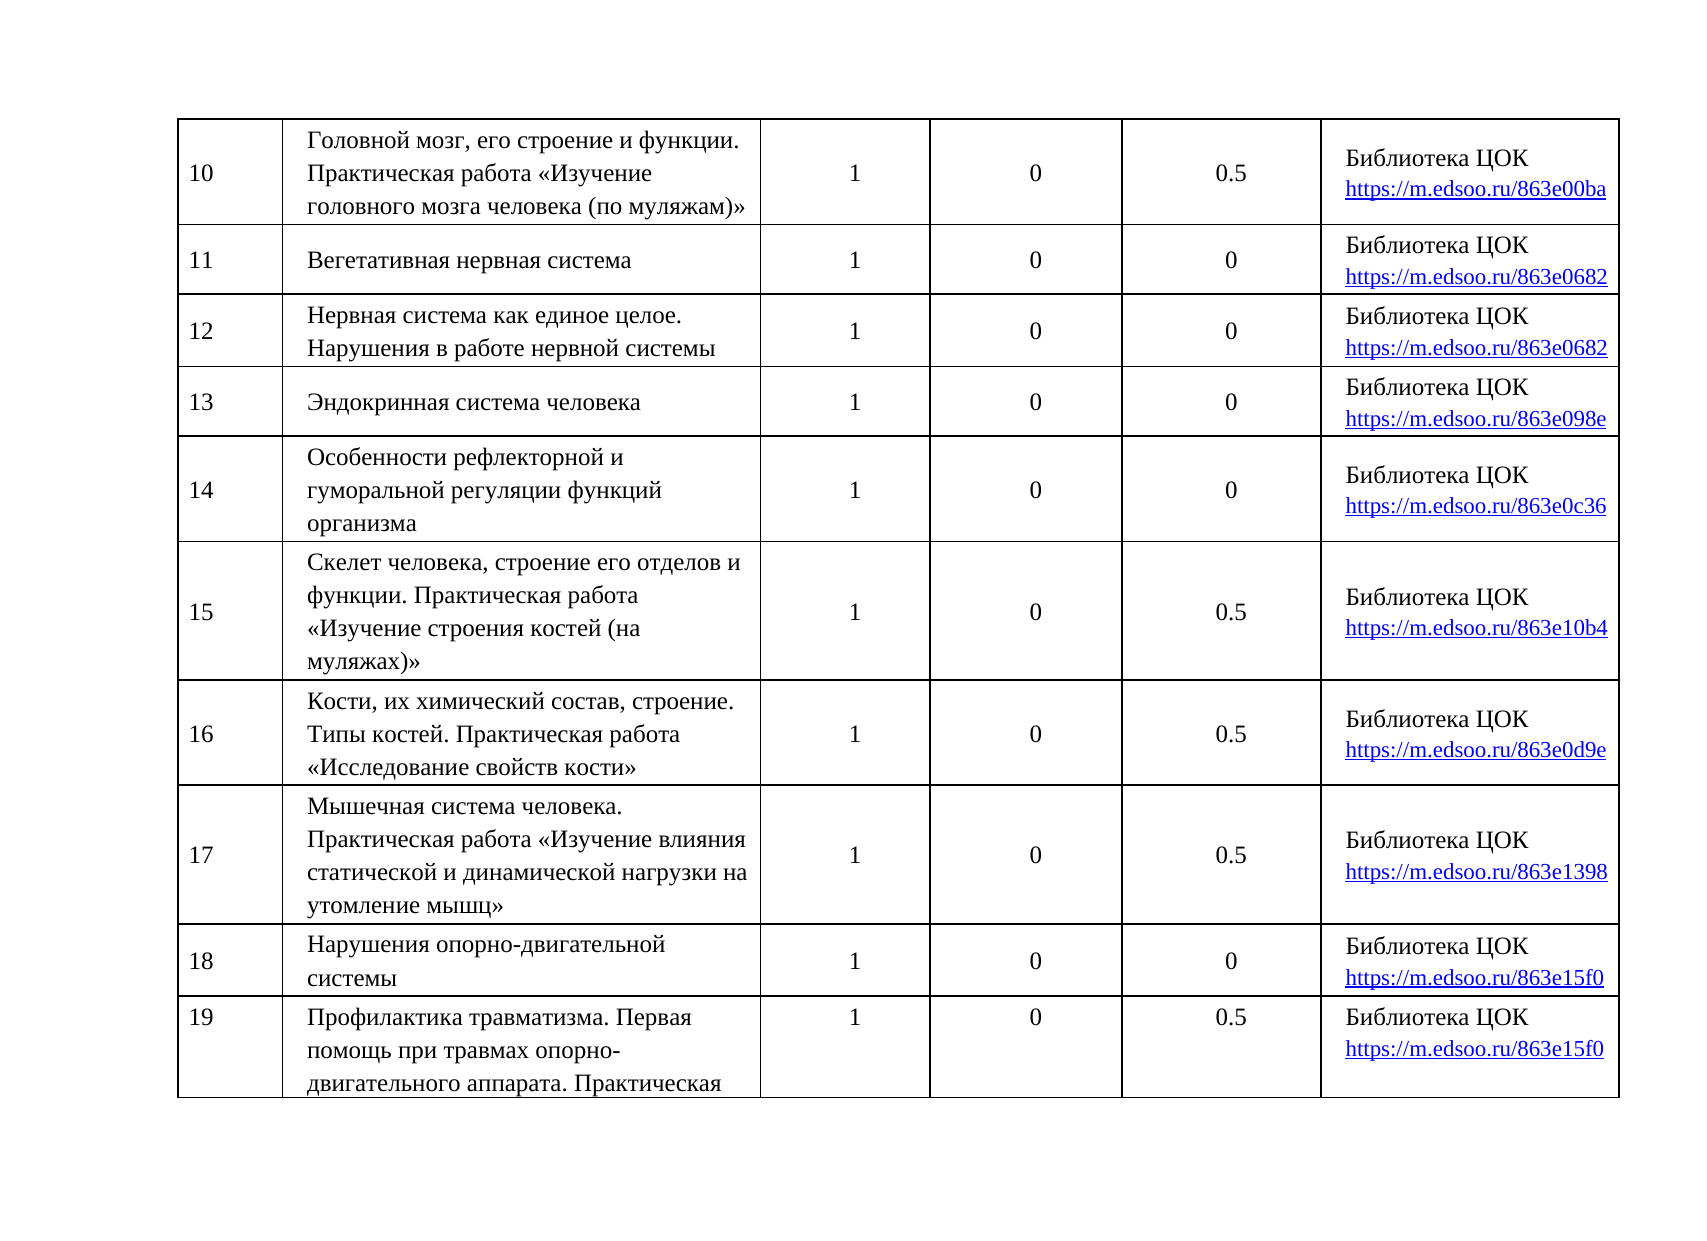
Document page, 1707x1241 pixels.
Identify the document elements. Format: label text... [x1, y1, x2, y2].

table_cell 15 [179, 542, 282, 679]
table_cell 0 [931, 681, 1121, 784]
table_cell Библиотека ЦОК https://m.edsoo.ru/863e1398 [1322, 786, 1618, 923]
table_cell 12 [179, 295, 282, 366]
table_cell 1 [761, 437, 929, 541]
table_cell Библиотека ЦОК https://m.edsoo.ru/863e098e [1322, 367, 1618, 435]
table_cell Библиотека ЦОК https://m.edsoo.ru/863e10b4 [1322, 542, 1618, 679]
table_cell 1 [761, 681, 929, 784]
table_cell 0 [931, 542, 1121, 679]
table_cell 1 [761, 997, 929, 1097]
table_cell 0 [931, 786, 1121, 923]
table_cell 0 [1123, 367, 1320, 435]
table_cell Особенности рефлекторной и гуморальной регуляции функций организма [283, 437, 760, 541]
table_cell Головной мозг, его строение и функции. Практическая работа «Изучение головного мозга человека (по муляжам)» [283, 120, 760, 223]
table_cell Нервная система как единое целое. Нарушения в работе нервной системы [283, 295, 760, 366]
table_cell Нарушения опорно-двигательной системы [283, 925, 760, 995]
table_cell 0 [1123, 295, 1320, 366]
table_cell 13 [179, 367, 282, 435]
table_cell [283, 997, 760, 1097]
table_cell 0 [931, 225, 1121, 293]
table_cell 1 [761, 542, 929, 679]
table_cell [1322, 997, 1618, 1097]
table_cell Библиотека ЦОК https://m.edsoo.ru/863e0682 [1322, 225, 1618, 293]
table_cell Вегетативная нервная система [283, 225, 760, 293]
table_cell 18 [179, 925, 282, 995]
table_cell Библиотека ЦОК https://m.edsoo.ru/863e0c36 [1322, 437, 1618, 541]
table_cell 11 [179, 225, 282, 293]
table_cell Кости, их химический состав, строение. Типы костей. Практическая работа «Исследование свойств кости» [283, 681, 760, 784]
table_cell 16 [179, 681, 282, 784]
table_cell 1 [761, 367, 929, 435]
table_cell 1 [761, 120, 929, 223]
table_cell Мышечная система человека. Практическая работа «Изучение влияния статической и динамической нагрузки на утомление мышц» [283, 786, 760, 923]
table_cell 1 [761, 786, 929, 923]
table_cell 0.5 [1123, 997, 1320, 1097]
table_cell 0.5 [1123, 786, 1320, 923]
table_cell 0 [931, 367, 1121, 435]
table_cell 1 [761, 295, 929, 366]
table_cell Библиотека ЦОК https://m.edsoo.ru/863e00ba [1322, 120, 1618, 223]
table_cell Библиотека ЦОК https://m.edsoo.ru/863e0682 [1322, 295, 1618, 366]
table_cell 0 [931, 925, 1121, 995]
table_cell 0 [931, 120, 1121, 223]
table_cell 17 [179, 786, 282, 923]
table_cell 0.5 [1123, 542, 1320, 679]
table_cell 0 [931, 997, 1121, 1097]
table_cell Эндокринная система человека [283, 367, 760, 435]
table_cell 0 [1123, 437, 1320, 541]
table_cell 1 [761, 925, 929, 995]
table_cell 10 [179, 120, 282, 223]
table_cell 0 [1123, 225, 1320, 293]
table_cell 0 [931, 295, 1121, 366]
table_cell 0.5 [1123, 681, 1320, 784]
table_cell 0.5 [1123, 120, 1320, 223]
table_cell 0 [931, 437, 1121, 541]
table_cell 19 [179, 997, 282, 1097]
table_cell 14 [179, 437, 282, 541]
table_cell 1 [761, 225, 929, 293]
table_cell Скелет человека, строение его отделов и функции. Практическая работа «Изучение строения костей (на муляжах)» [283, 542, 760, 679]
table_cell Библиотека ЦОК https://m.edsoo.ru/863e0d9e [1322, 681, 1618, 784]
table_cell Библиотека ЦОК https://m.edsoo.ru/863e15f0 [1322, 925, 1618, 995]
table_cell 0 [1123, 925, 1320, 995]
